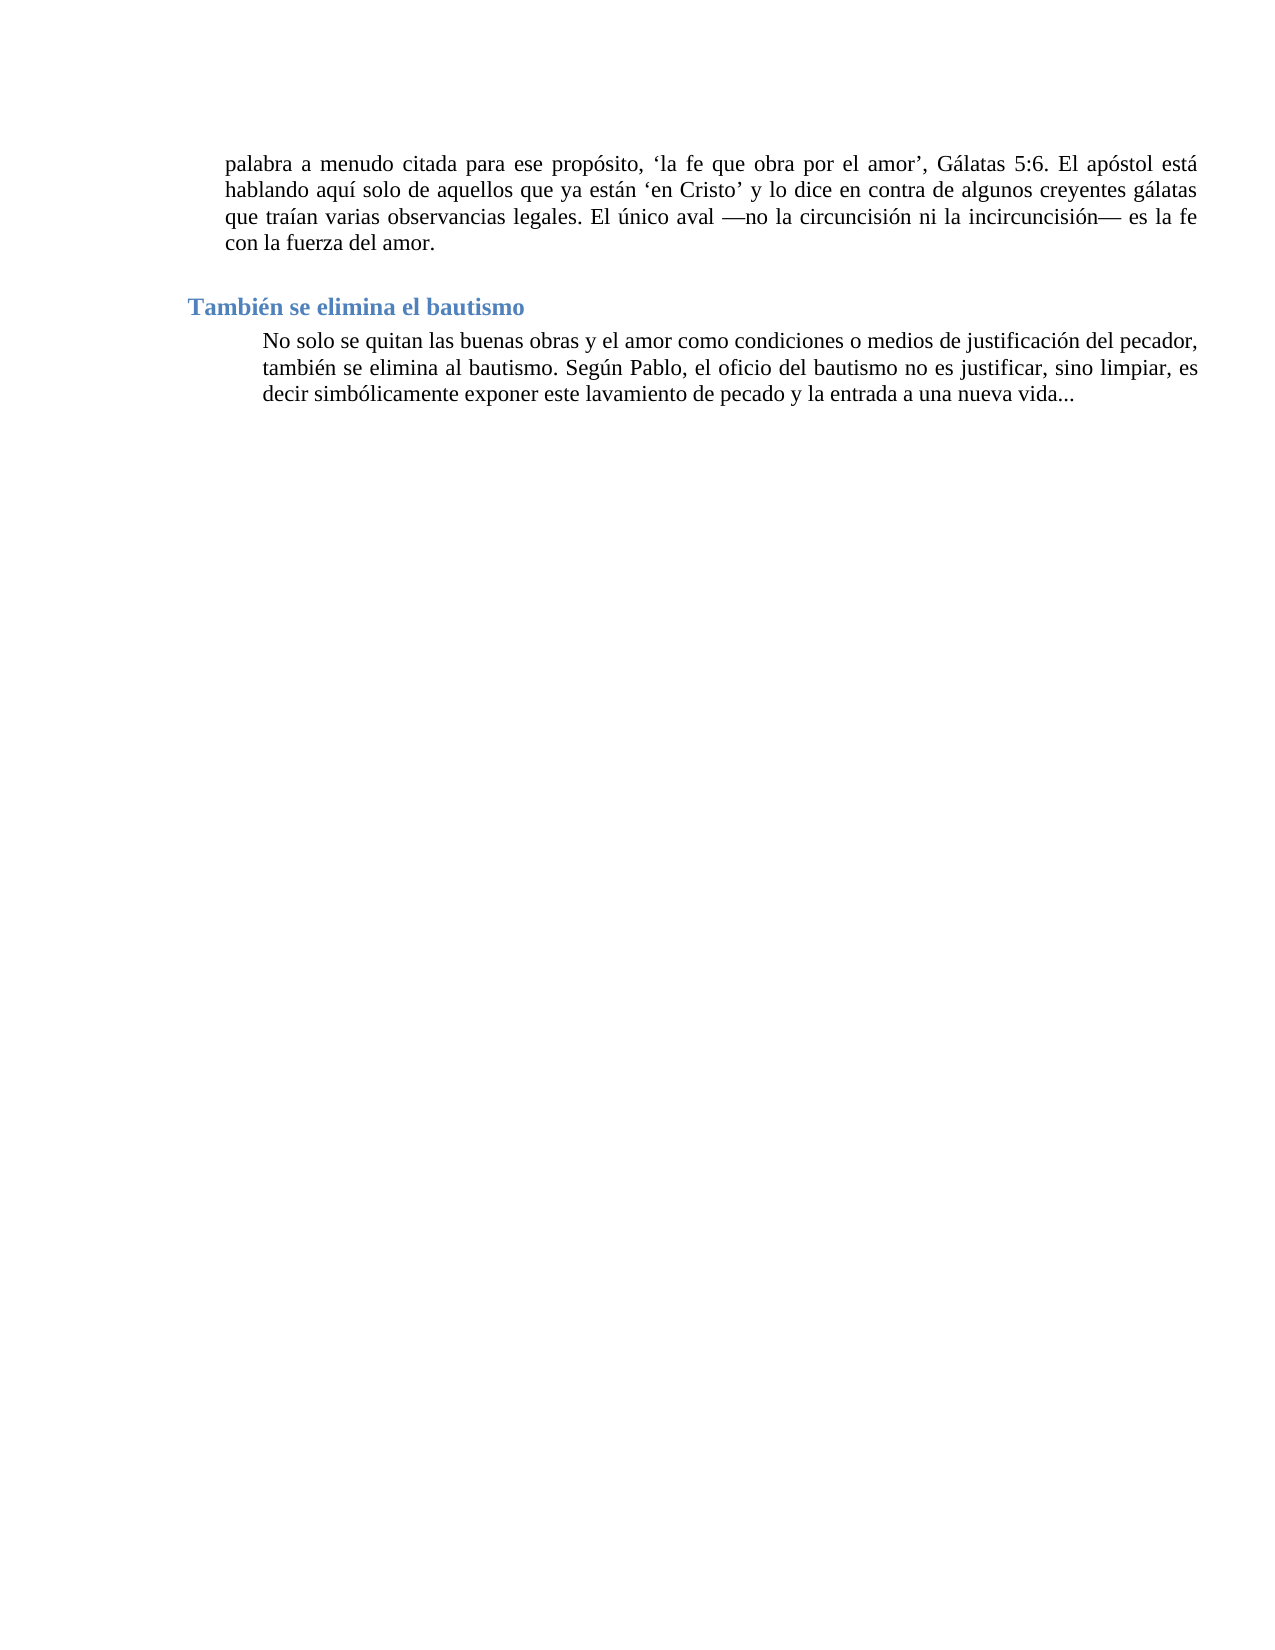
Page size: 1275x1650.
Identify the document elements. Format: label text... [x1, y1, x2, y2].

text No solo se quitan las buenas obras y el amor como condiciones o medios de justificación del pecador, también se elimina al bautismo. Según Pablo, el oficio del bautismo no es justificar, sino limpiar, es decir simbólicamente exponer este lavamiento de pecado y la entrada a una nueva vida... [262, 327, 1200, 407]
subtitle También se elimina el bautismo [187, 292, 1200, 321]
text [225, 150, 1200, 255]
